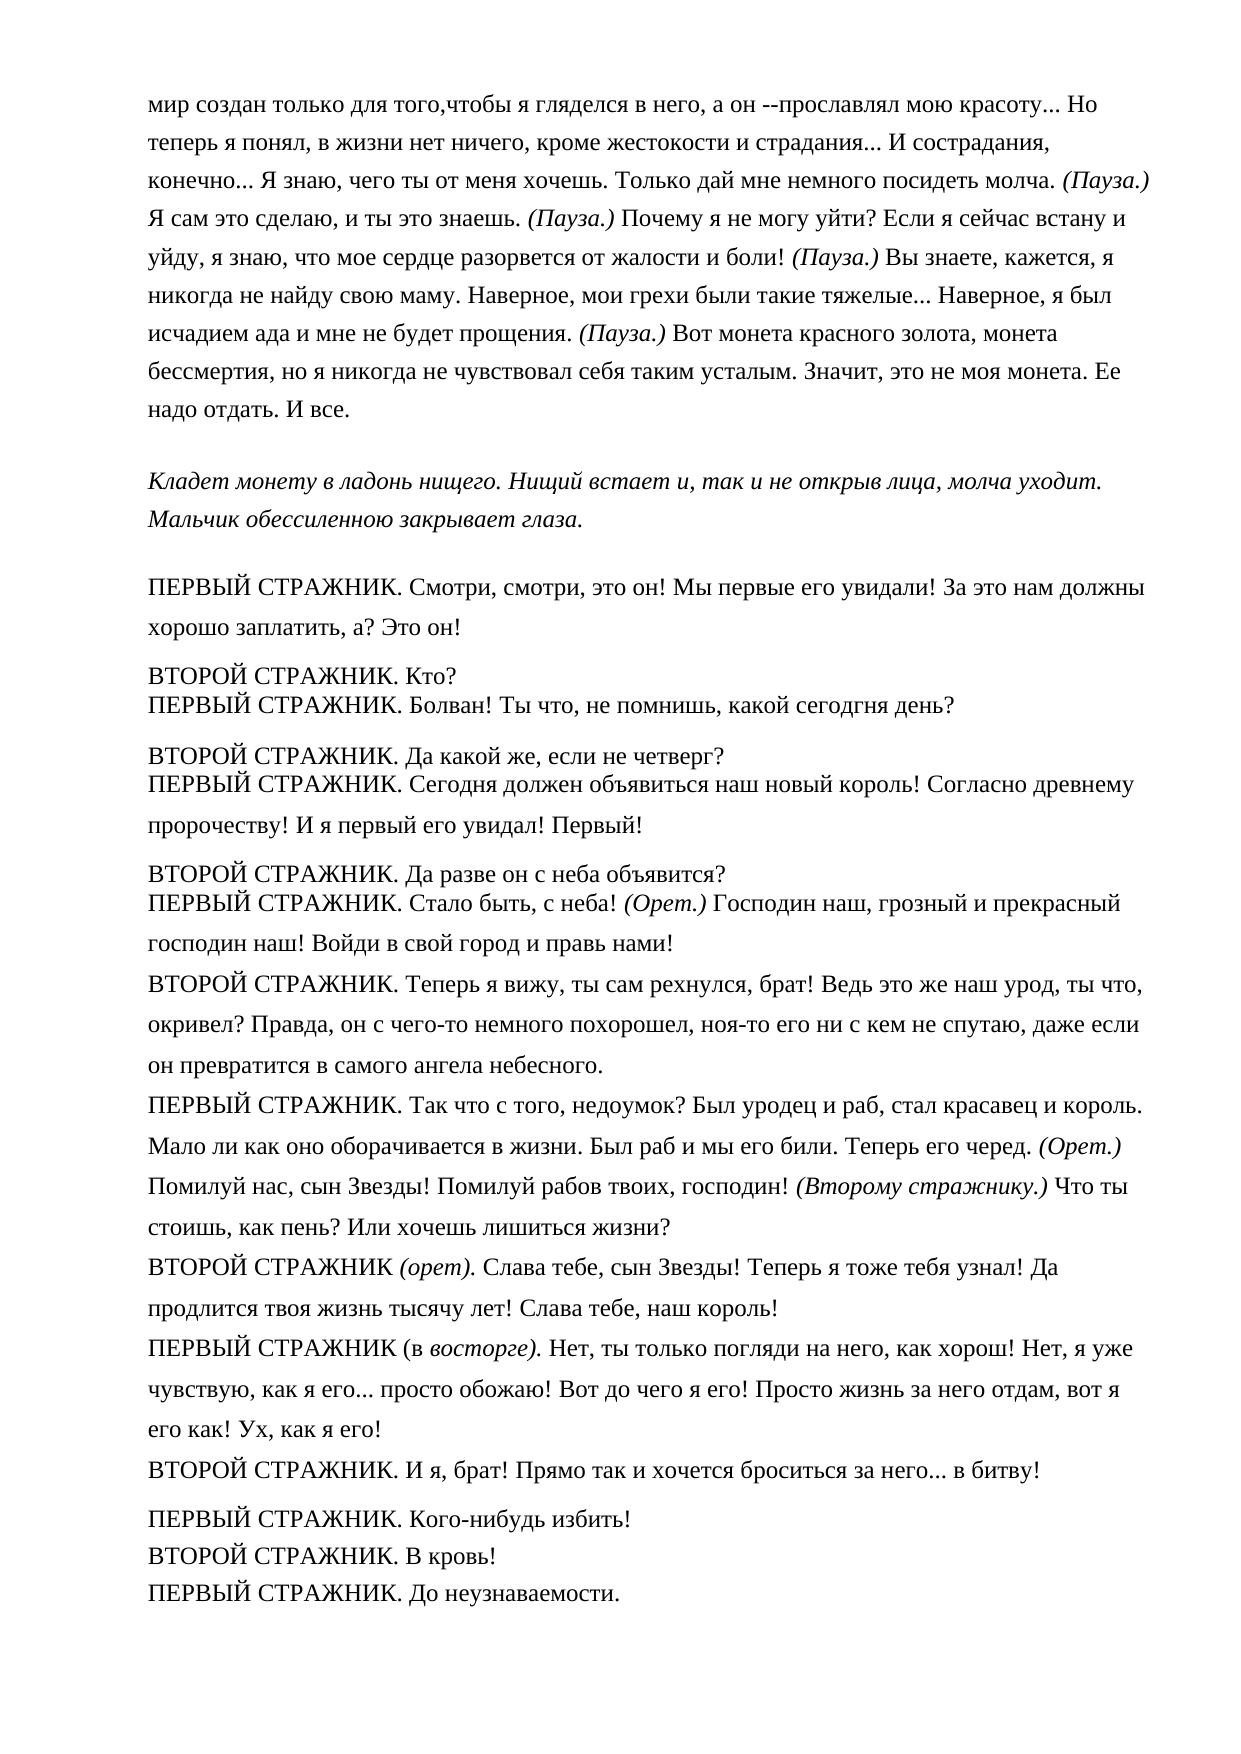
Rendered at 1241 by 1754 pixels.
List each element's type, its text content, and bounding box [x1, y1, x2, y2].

text ВТОРОЙ СТРАЖНИК. Да какой же, если не четверг? [148, 741, 1152, 769]
text ВТОРОЙ СТРАЖНИК (орет). Слава тебе, сын Звезды! Теперь я тоже тебя узнал! Да продлится твоя жизнь тысячу лет! Слава тебе, наш король! [148, 1252, 1152, 1322]
text ПЕРВЫЙ СТРАЖНИК. Стало быть, с неба! (Орет.) Господин наш, грозный и прекрасный господин наш! Войди в свой город и правь нами! [148, 888, 1152, 957]
text ПЕРВЫЙ СТРАЖНИК. Кого-нибудь избить! [148, 1504, 1152, 1532]
text ПЕРВЫЙ СТРАЖНИК (в восторге). Нет, ты только погляди на него, как хорош! Нет, я уже чувствую, как я его... просто обожаю! Вот до чего я его! Просто жизнь за него отдам, вот я его как! Ух, как я его! [148, 1333, 1152, 1443]
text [148, 89, 1152, 423]
text ПЕРВЫЙ СТРАЖНИК. До неузнаваемости. [148, 1578, 1152, 1607]
text ВТОРОЙ СТРАЖНИК. Кто? [148, 661, 1152, 690]
text ВТОРОЙ СТРАЖНИК. И я, брат! Прямо так и хочется броситься за него... в битву! [148, 1455, 1152, 1484]
text ПЕРВЫЙ СТРАЖНИК. Болван! Ты что, не помнишь, какой сегодгня день? [148, 690, 1152, 718]
text ВТОРОЙ СТРАЖНИК. Да разве он с неба объявится? [148, 859, 1152, 888]
text Кладет монету в ладонь нищего. Нищий встает и, так и не открыв лица, молча уходит. Мальчик обессиленною закрывает глаза. [148, 466, 1152, 533]
text ВТОРОЙ СТРАЖНИК. В кровь! [148, 1541, 1152, 1569]
text ПЕРВЫЙ СТРАЖНИК. Сегодня должен объявиться наш новый король! Согласно древнему пророчеству! И я первый его увидал! Первый! [148, 769, 1152, 839]
text ВТОРОЙ СТРАЖНИК. Теперь я вижу, ты сам рехнулся, брат! Ведь это же наш урод, ты что, окривел? Правда, он с чего-то немного похорошел, ноя-то его ни с кем не спутаю, даже если он превратится в самого ангела небесного. [148, 969, 1152, 1078]
text ПЕРВЫЙ СТРАЖНИК. Так что с того, недоумок? Был уродец и раб, стал красавец и король. Мало ли как оно оборачивается в жизни. Был раб и мы его били. Теперь его черед. (Орет.) Помилуй нас, сын Звезды! Помилуй рабов твоих, господин! (Второму стражнику.) Что ты стоишь, как пень? Или хочешь лишиться жизни? [148, 1090, 1152, 1241]
text ПЕРВЫЙ СТРАЖНИК. Смотри, смотри, это он! Мы первые его увидали! За это нам должны хорошо заплатить, а? Это он! [148, 572, 1152, 641]
